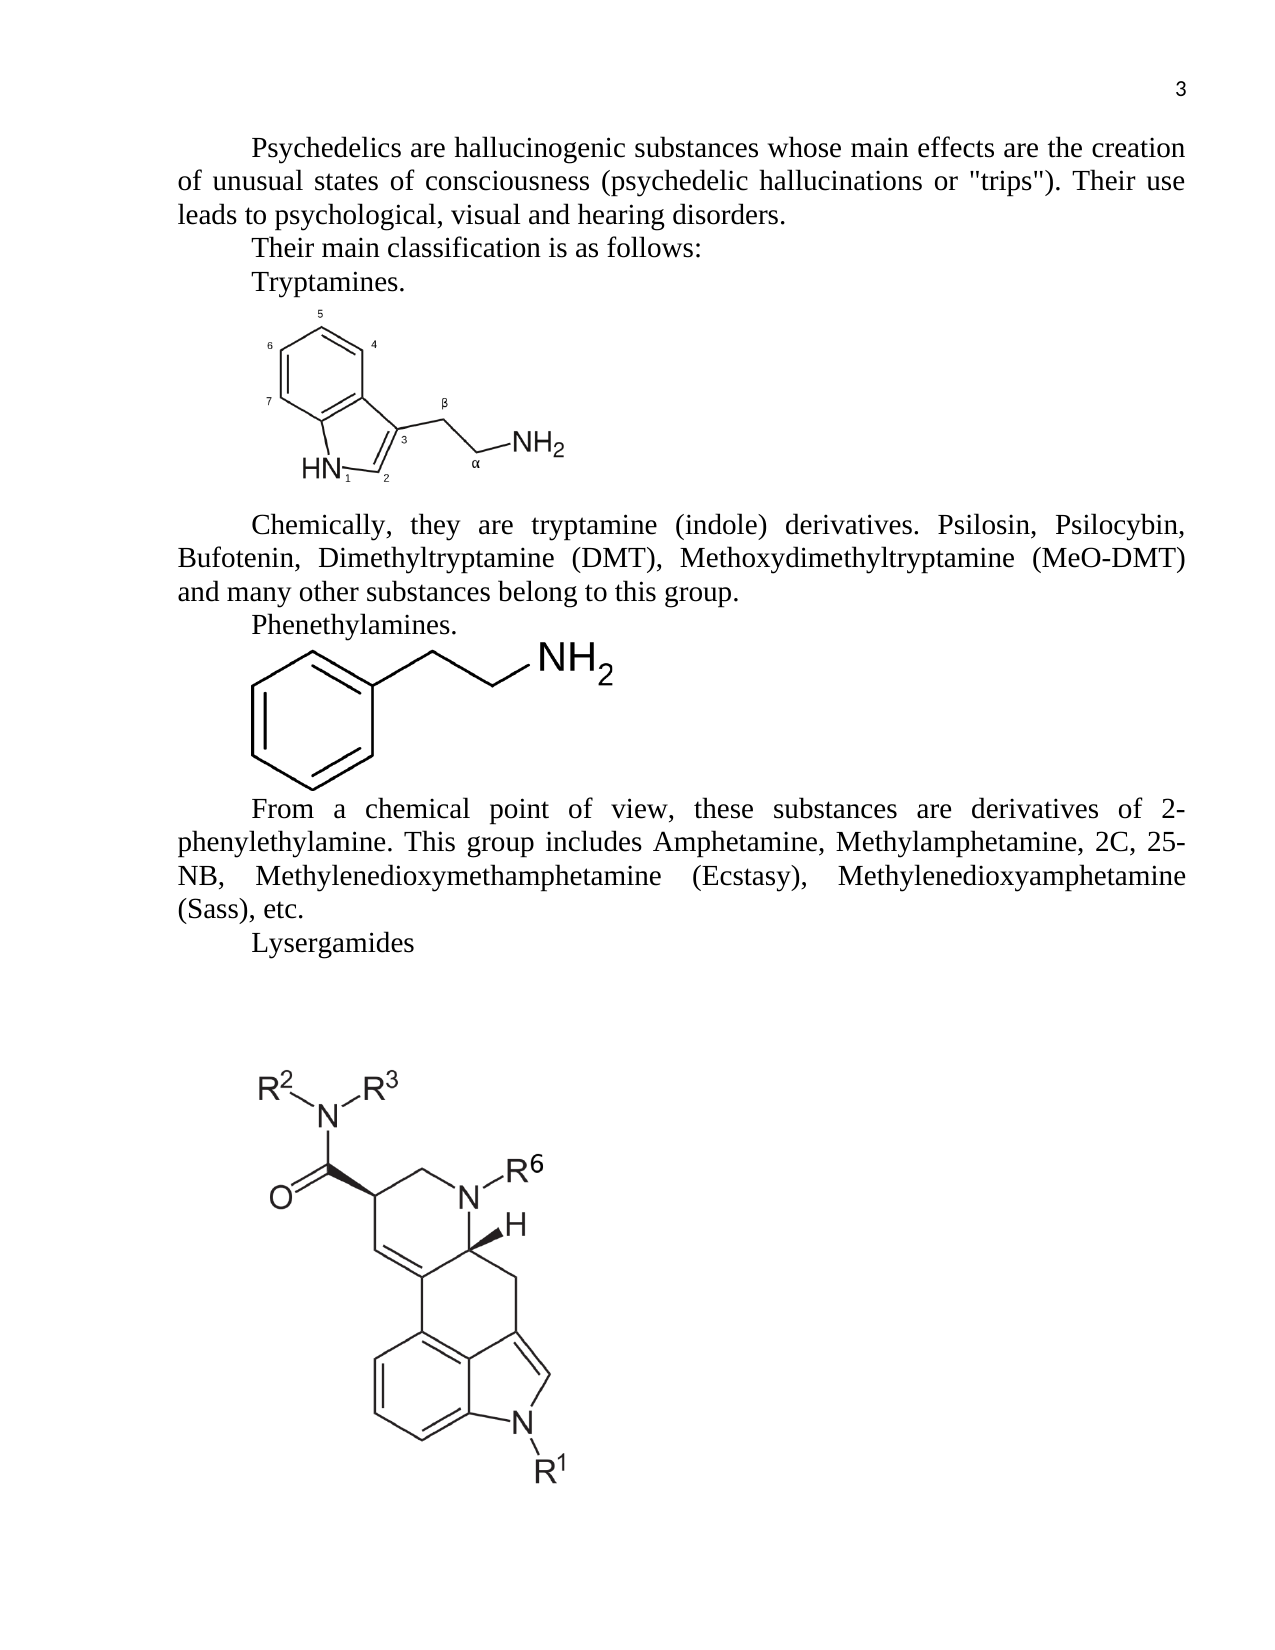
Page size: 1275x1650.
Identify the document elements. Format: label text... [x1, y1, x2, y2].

picture [251, 297, 592, 507]
text Their main classification is as follows: [177, 230, 1186, 264]
text Tryptamines. [177, 264, 1186, 297]
text From a chemical point of view, these substances are derivatives of 2-phenylethylamine. This group includes Amphetamine, Methylamphetamine, 2C, 25-NB, Methylenedioxymethamphetamine (Ecstasy), Methylenedioxyamphetamine (Sass), etc. [177, 791, 1186, 925]
text Phenethylamines. [177, 607, 1186, 641]
picture [251, 1059, 572, 1494]
text Psychedelics are hallucinogenic substances whose main effects are the creation of unusual states of consciousness (psychedelic hallucinations or "trips"). Their use leads to psychological, visual and hearing disorders. [177, 130, 1186, 230]
text Lysergamides [177, 925, 1186, 959]
picture [251, 641, 613, 791]
text Chemically, they are tryptamine (indole) derivatives. Psilosin, Psilocybin, Bufotenin, Dimethyltryptamine (DMT), Methoxydimethyltryptamine (MeO-DMT) and many other substances belong to this group. [177, 507, 1186, 607]
